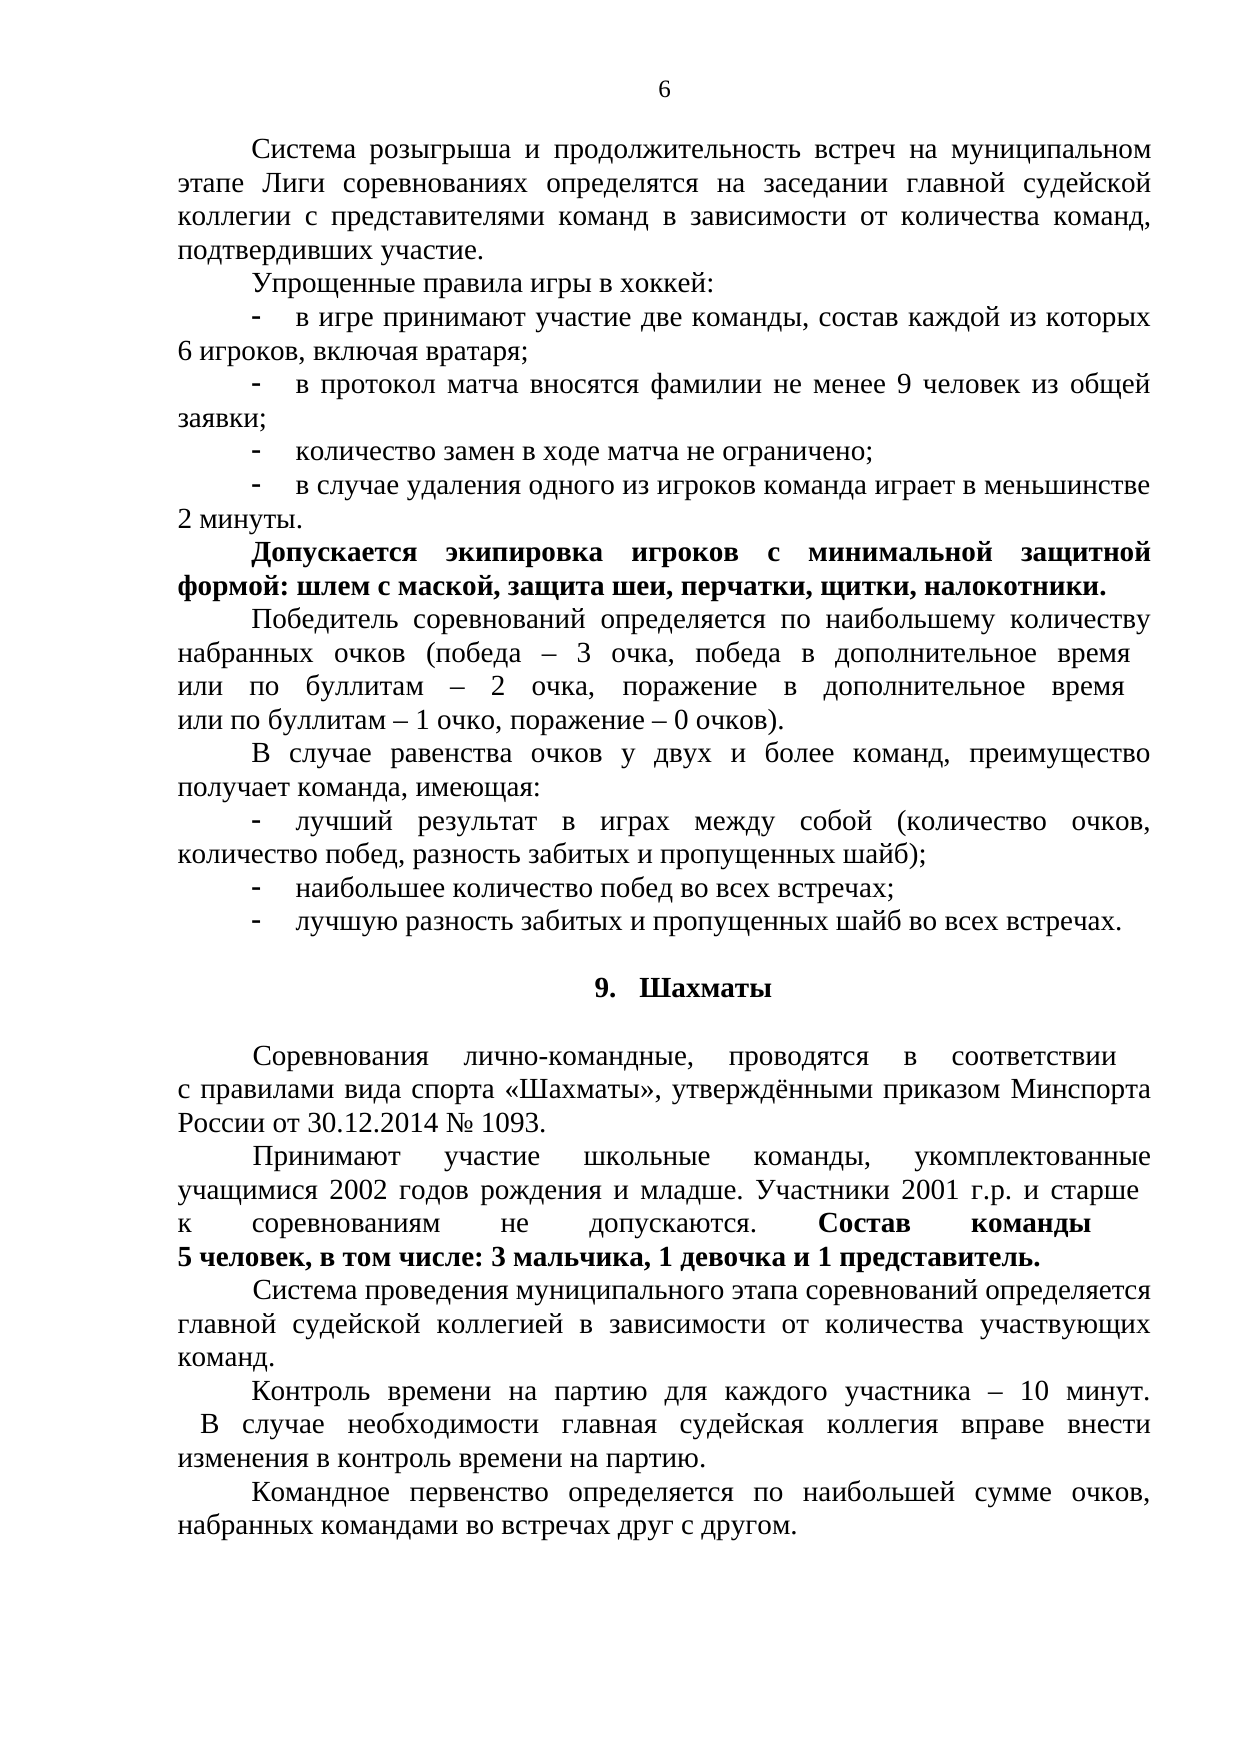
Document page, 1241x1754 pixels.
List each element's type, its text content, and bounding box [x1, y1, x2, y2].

text Упрощенные правила игры в хоккей: [177, 266, 1152, 299]
text Допускается экипировка игроков с минимальной защитной формой: шлем с маской, защита шеи, перчатки, щитки, налокотники. [177, 534, 1152, 601]
list количество замен в ходе матча не ограничено; [177, 433, 1152, 467]
text Система розыгрыша и продолжительность встреч на муниципальном этапе Лиги соревнованиях определятся на заседании главной судейской коллегии с представителями команд в зависимости от количества команд, подтвердивших участие. [177, 131, 1152, 266]
list лучший результат в играх между собой (количество очков, количество побед, разность забитых и пропущенных шайб); [177, 803, 1152, 870]
list Шахматы [215, 971, 1152, 1004]
text Система проведения муниципального этапа соревнований определяется главной судейской коллегией в зависимости от количества участвующих команд. [177, 1272, 1152, 1373]
text Соревнования лично-командные, проводятся в соответствии с правилами вида спорта «Шахматы», утверждёнными приказом Минспорта России от 30.12.2014 № 1093. [177, 1038, 1152, 1138]
text Победитель соревнований определяется по наибольшему количеству набранных очков (победа – 3 очка, победа в дополнительное время или по буллитам – 2 очка, поражение в дополнительное время или по буллитам – 1 очко, поражение – 0 очков). [177, 601, 1152, 736]
text Командное первенство определяется по наибольшей сумме очков, набранных командами во встречах друг с другом. [177, 1474, 1152, 1541]
list в случае удаления одного из игроков команда играет в меньшинстве 2 минуты. [177, 467, 1152, 534]
list наибольшее количество побед во всех встречах; [177, 870, 1152, 903]
list лучшую разность забитых и пропущенных шайб во всех встречах. [177, 903, 1152, 937]
text Принимают участие школьные команды, укомплектованные учащимися 2002 годов рождения и младше. Участники 2001 г.р. и старше к соревнованиям не допускаются. Состав команды 5 человек, в том числе: 3 мальчика, 1 девочка и 1 представитель. [177, 1138, 1152, 1272]
text Контроль времени на партию для каждого участника – 10 минут. В случае необходимости главная судейская коллегия вправе внести изменения в контроль времени на партию. [177, 1373, 1152, 1474]
text В случае равенства очков у двух и более команд, преимущество получает команда, имеющая: [177, 736, 1152, 803]
list в протокол матча вносятся фамилии не менее 9 человек из общей заявки; [177, 366, 1152, 433]
list в игре принимают участие две команды, состав каждой из которых 6 игроков, включая вратаря; [177, 299, 1152, 366]
